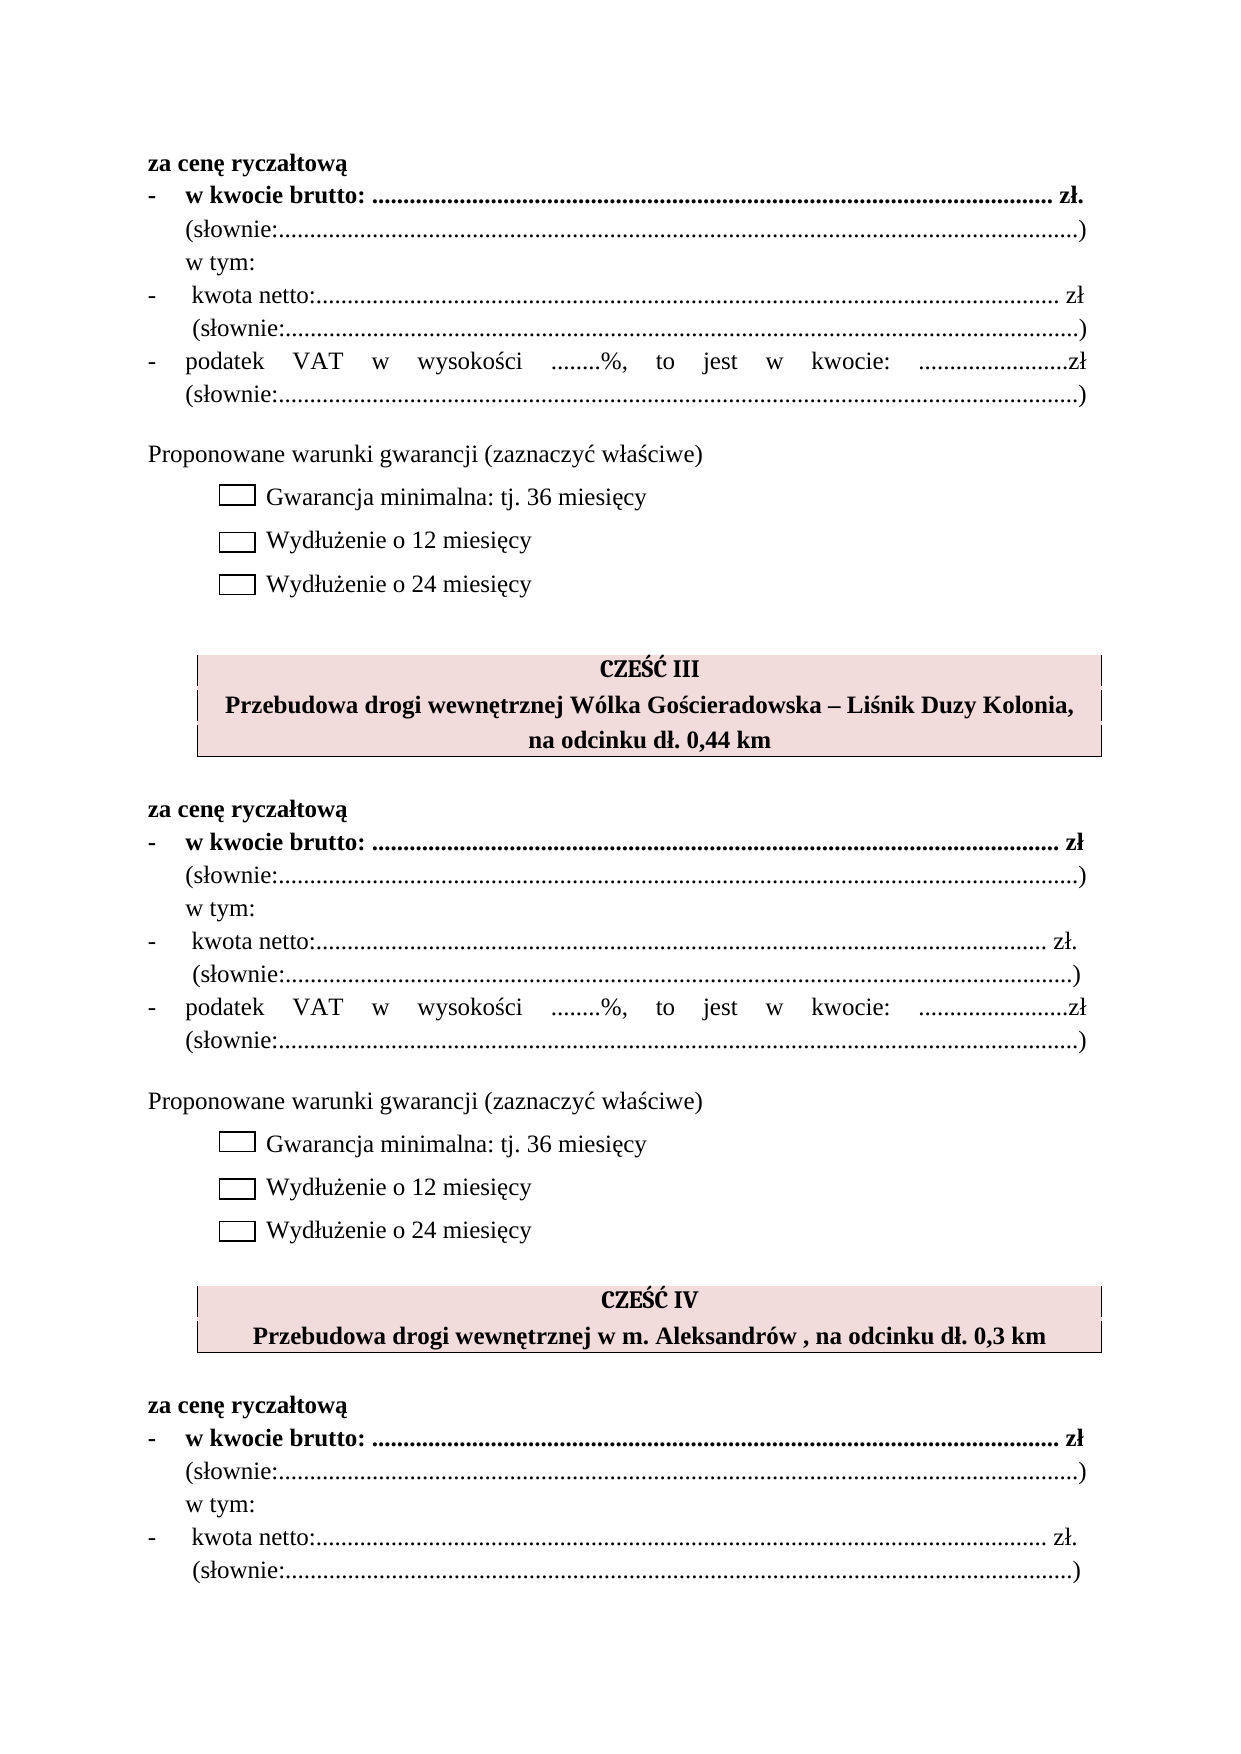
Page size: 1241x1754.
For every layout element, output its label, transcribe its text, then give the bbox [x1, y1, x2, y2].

list kwota netto:....................................................................................................................... zł [148, 280, 1087, 308]
list kwota netto:..................................................................................................................... zł. [148, 926, 1087, 955]
text Proponowane warunki gwarancji (zaznaczyć właściwe) [148, 1086, 1093, 1115]
list kwota netto:..................................................................................................................... zł. [148, 1522, 1087, 1551]
text Wydłużenie o 12 miesięcy [266, 526, 1093, 554]
list w kwocie brutto: ............................................................................................................. zł. [148, 181, 1087, 209]
list (słownie:..............................................................................................................................) [192, 1555, 1087, 1584]
list w kwocie brutto: .............................................................................................................. zł [148, 1423, 1087, 1452]
text za cenę ryczałtową [148, 1390, 1087, 1419]
text Wydłużenie o 24 miesięcy [266, 569, 1093, 597]
text Gwarancja minimalna: tj. 36 miesięcy [266, 1129, 1093, 1158]
list (słownie:................................................................................................................................) [148, 214, 1087, 242]
list (słownie:..............................................................................................................................) [192, 959, 1087, 988]
list w tym: [148, 1489, 1087, 1518]
text Wydłużenie o 12 miesięcy [266, 1172, 1093, 1201]
list w kwocie brutto: .............................................................................................................. zł [148, 827, 1087, 856]
text Przebudowa drogi wewnętrznej w m. Aleksandrów , na odcinku dł. 0,3 km [198, 1321, 1101, 1352]
list podatek VAT w wysokości ........%, to jest w kwocie: ........................zł (słownie:................................................................................................................................) [148, 346, 1087, 407]
text za cenę ryczałtową [148, 148, 1087, 176]
list podatek VAT w wysokości ........%, to jest w kwocie: ........................zł (słownie:................................................................................................................................) [148, 992, 1087, 1054]
list (słownie:................................................................................................................................) [148, 860, 1087, 889]
list w tym: [148, 247, 1087, 275]
text Wydłużenie o 24 miesięcy [266, 1215, 1093, 1244]
text CZEŚĆ IV [198, 1286, 1101, 1317]
text za cenę ryczałtową [148, 794, 1087, 823]
text na odcinku dł. 0,44 km [198, 725, 1101, 756]
text Gwarancja minimalna: tj. 36 miesięcy [266, 482, 1093, 511]
text Przebudowa drogi wewnętrznej Wólka Gościeradowska – Liśnik Duzy Kolonia, [198, 690, 1101, 721]
text CZEŚĆ III [198, 655, 1101, 686]
text Proponowane warunki gwarancji (zaznaczyć właściwe) [148, 439, 1093, 468]
list w tym: [148, 893, 1087, 922]
list (słownie:................................................................................................................................) [148, 1456, 1087, 1485]
list (słownie:...............................................................................................................................) [192, 313, 1087, 341]
